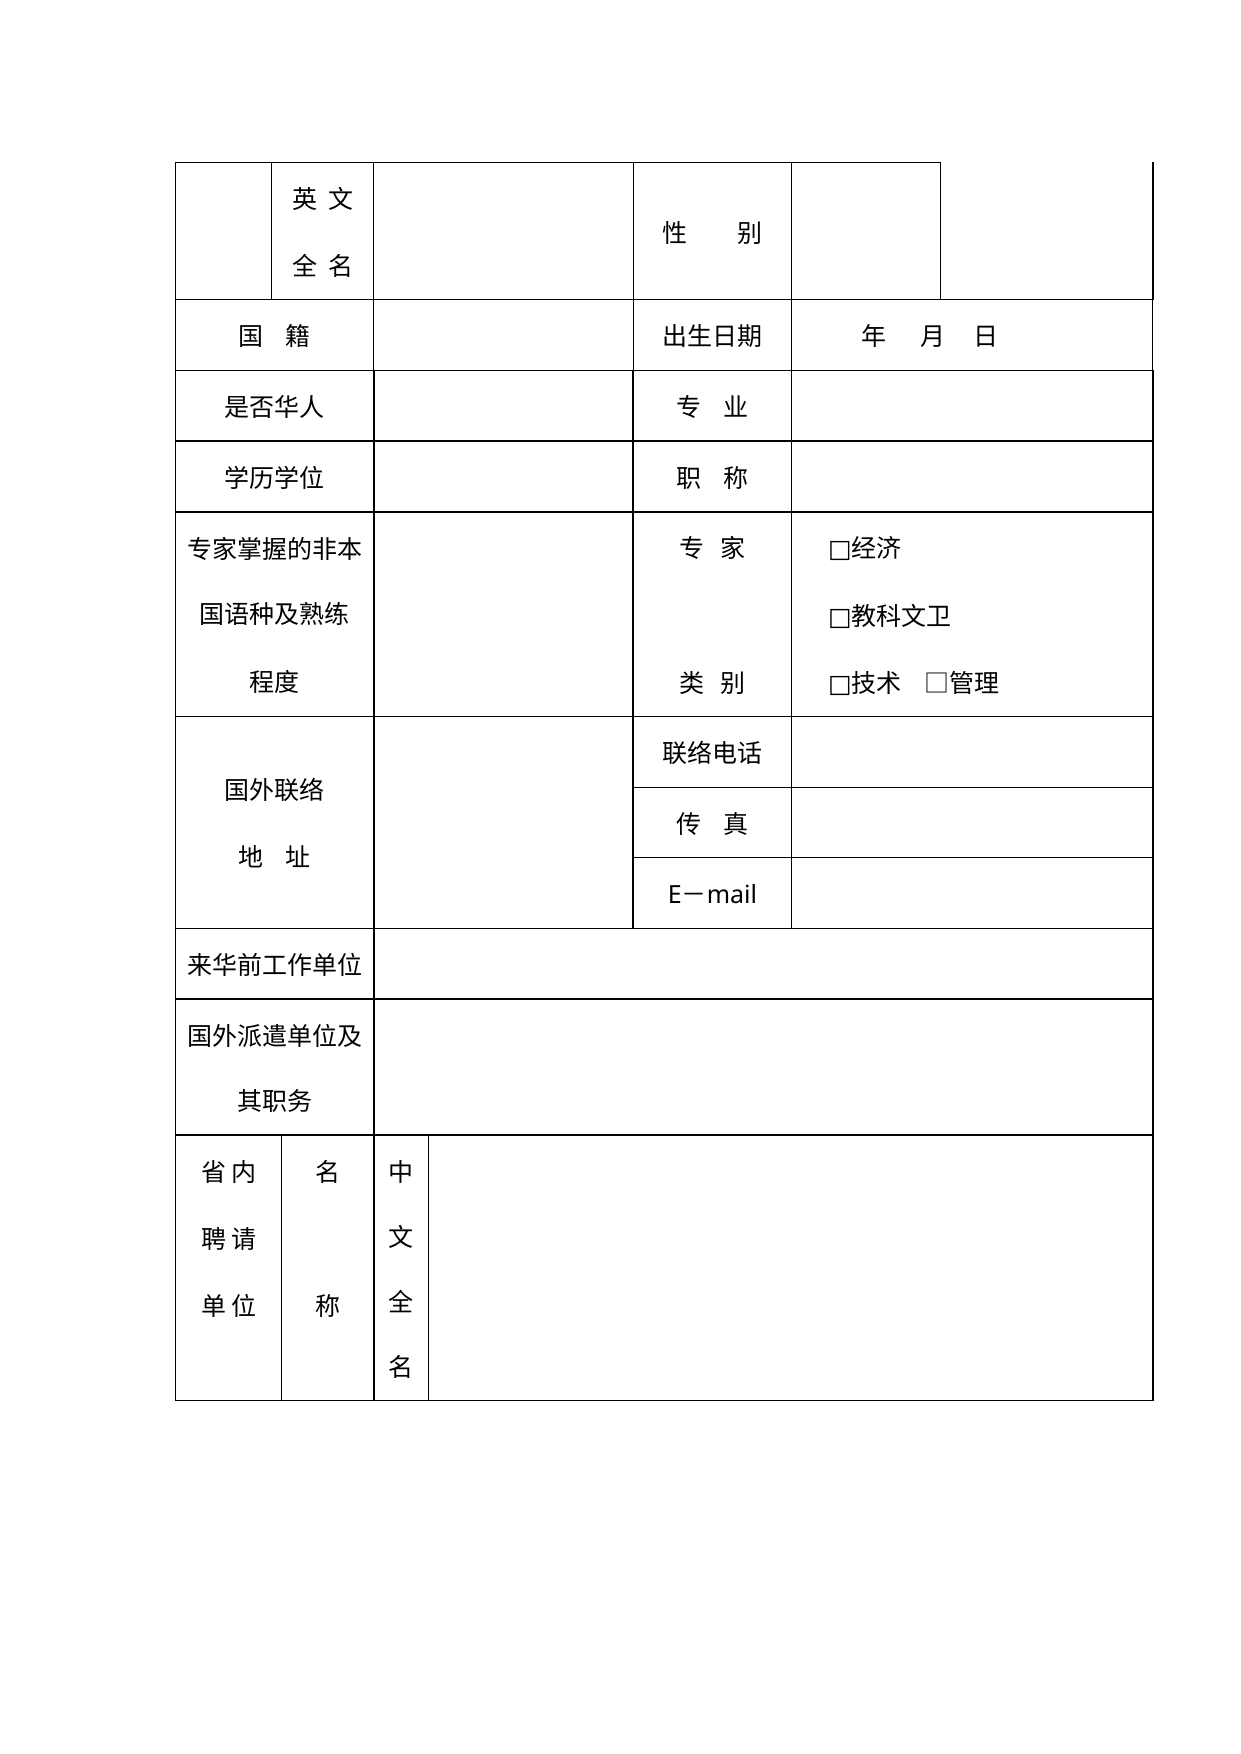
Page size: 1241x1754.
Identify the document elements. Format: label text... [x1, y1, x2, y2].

table_cell [792, 163, 940, 299]
table_cell [792, 371, 1152, 440]
table_cell [375, 1000, 1152, 1134]
table_cell 来华前工作单位 [176, 929, 373, 998]
table_cell 学历学位 [176, 442, 373, 511]
table_cell [429, 1136, 1152, 1400]
table_cell 中文全名 [375, 1136, 428, 1400]
table_cell [375, 929, 1152, 998]
table_cell 英 文 全 名 [272, 163, 373, 299]
table_cell 国 籍 [176, 300, 373, 369]
table_cell 性 别 [634, 163, 791, 299]
table_cell [792, 858, 1152, 927]
table_cell [374, 163, 633, 299]
table_cell [792, 442, 1152, 511]
table_cell 专 业 [634, 371, 791, 440]
table_cell 省 内 聘 请 单 位 [176, 1136, 281, 1400]
table_cell 专 家 类 别 [634, 513, 791, 716]
table_cell [375, 717, 632, 927]
table_cell [374, 300, 633, 369]
table_cell [375, 442, 632, 511]
table_cell [375, 371, 632, 440]
table_cell [792, 717, 1152, 787]
table_cell 名 称 [282, 1136, 373, 1400]
table_cell 是否华人 [176, 371, 373, 440]
table_cell 国外派遣单位及其职务 [176, 1000, 373, 1134]
table_cell E－mail [634, 858, 791, 927]
table_cell 联络电话 [634, 717, 791, 787]
table_cell 年 月 日 [792, 300, 1152, 369]
table_cell 职 称 [634, 442, 791, 511]
table_cell 出生日期 [634, 300, 791, 369]
table_cell [792, 788, 1152, 857]
table_cell 专家掌握的非本国语种及熟练 程度 [176, 513, 373, 716]
table_cell [375, 513, 632, 716]
table_cell 国外联络 地 址 [176, 717, 373, 927]
table_cell 传 真 [634, 788, 791, 857]
table_cell □经济 □教科文卫 □技术 □管理 [792, 513, 1152, 716]
